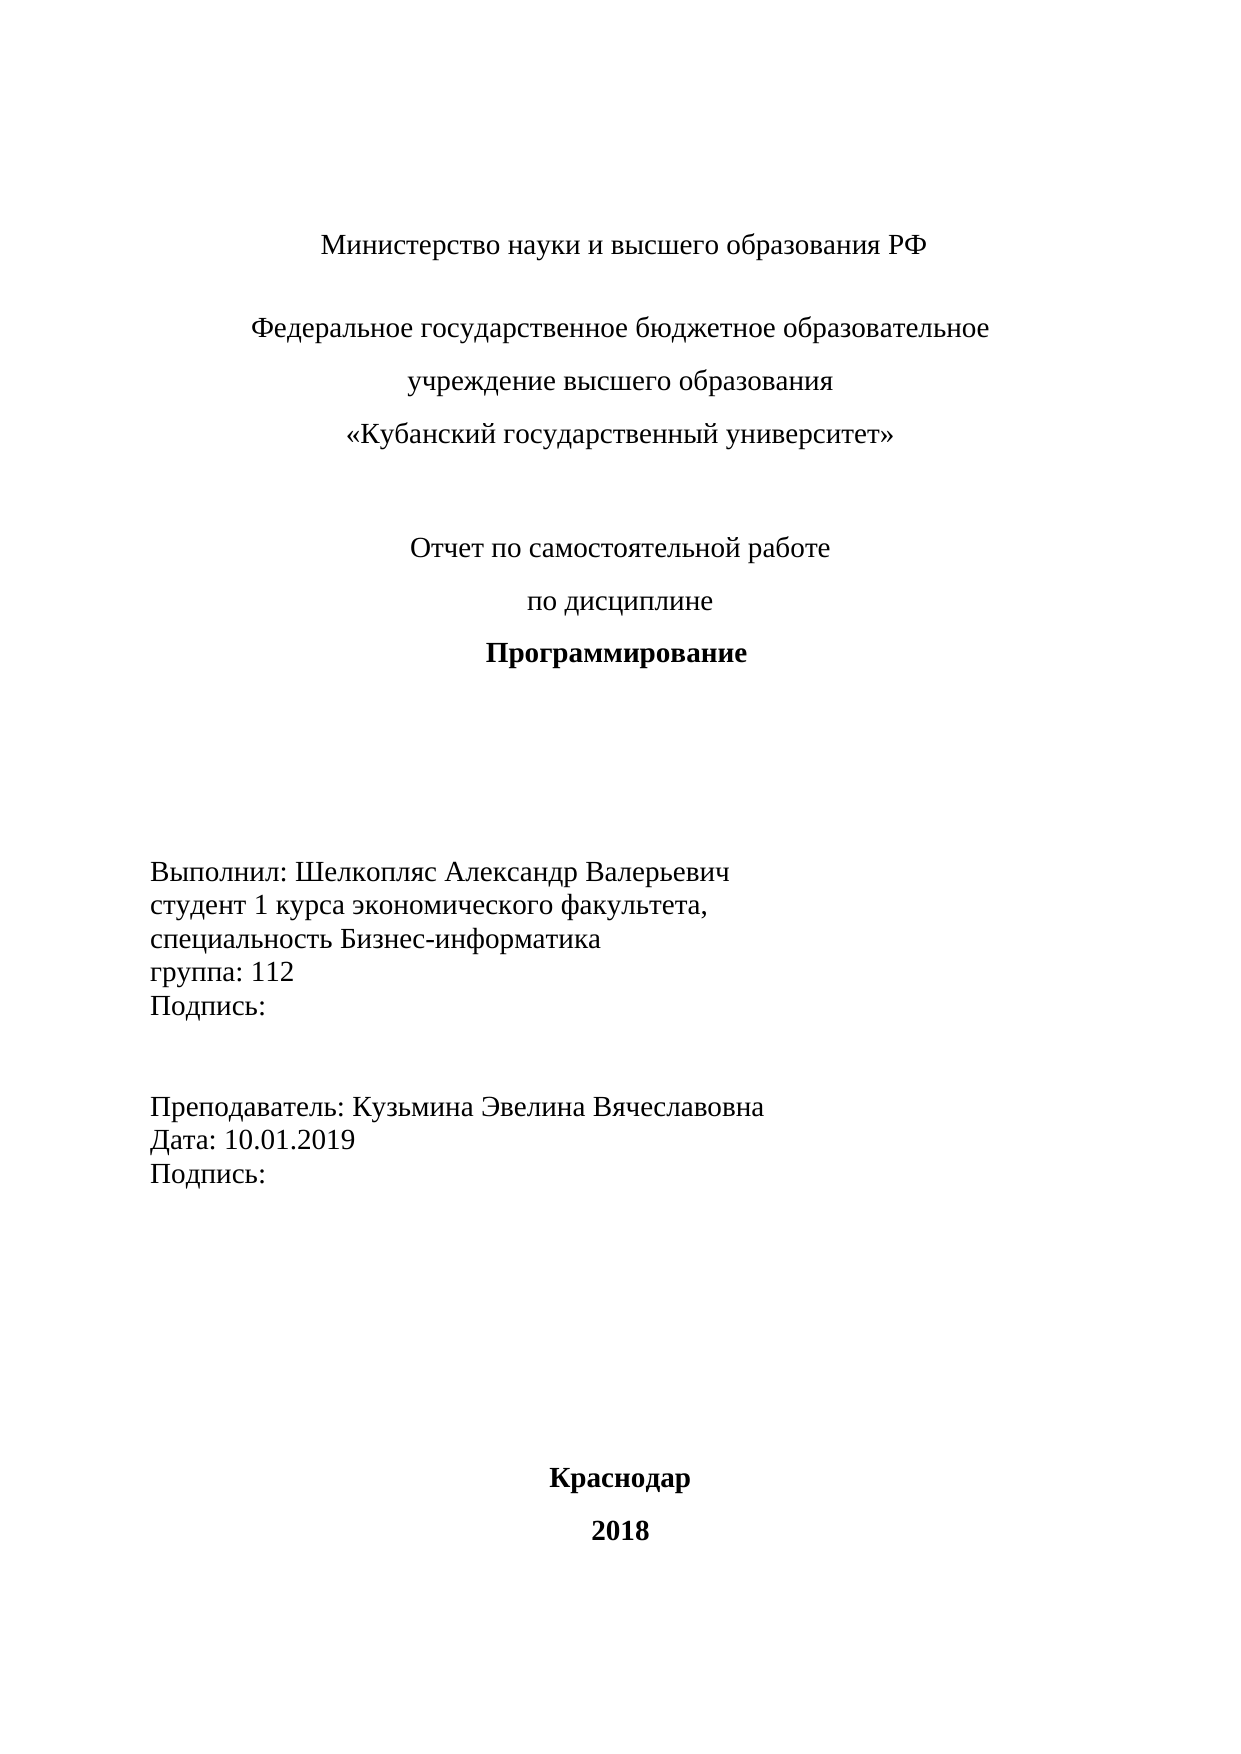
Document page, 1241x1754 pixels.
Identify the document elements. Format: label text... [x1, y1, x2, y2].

text Подпись: [150, 988, 1090, 1022]
text по дисциплине [150, 583, 1090, 616]
text Министерство науки и высшего образования РФ [150, 227, 1090, 261]
text студент 1 курса экономического факультета, [150, 887, 1090, 921]
text «Кубанский государственный университет» [150, 416, 1090, 450]
text Преподаватель: Кузьмина Эвелина Вячеславовна [150, 1089, 1090, 1122]
text специальность Бизнес-информатика [150, 921, 1090, 954]
text учреждение высшего образования [150, 363, 1090, 397]
text Программирование [150, 635, 1090, 729]
text 2018 [150, 1513, 1090, 1546]
text Федеральное государственное бюджетное образовательное [150, 280, 1090, 344]
text Краснодар [150, 1460, 1090, 1493]
text Отчет по самостоятельной работе [150, 469, 1090, 563]
text Дата: 10.01.2019 [150, 1122, 1090, 1156]
text Выполнил: Шелкопляс Александр Валерьевич [150, 854, 1090, 887]
text группа: 112 [150, 954, 1090, 988]
text Подпись: [150, 1156, 1090, 1189]
